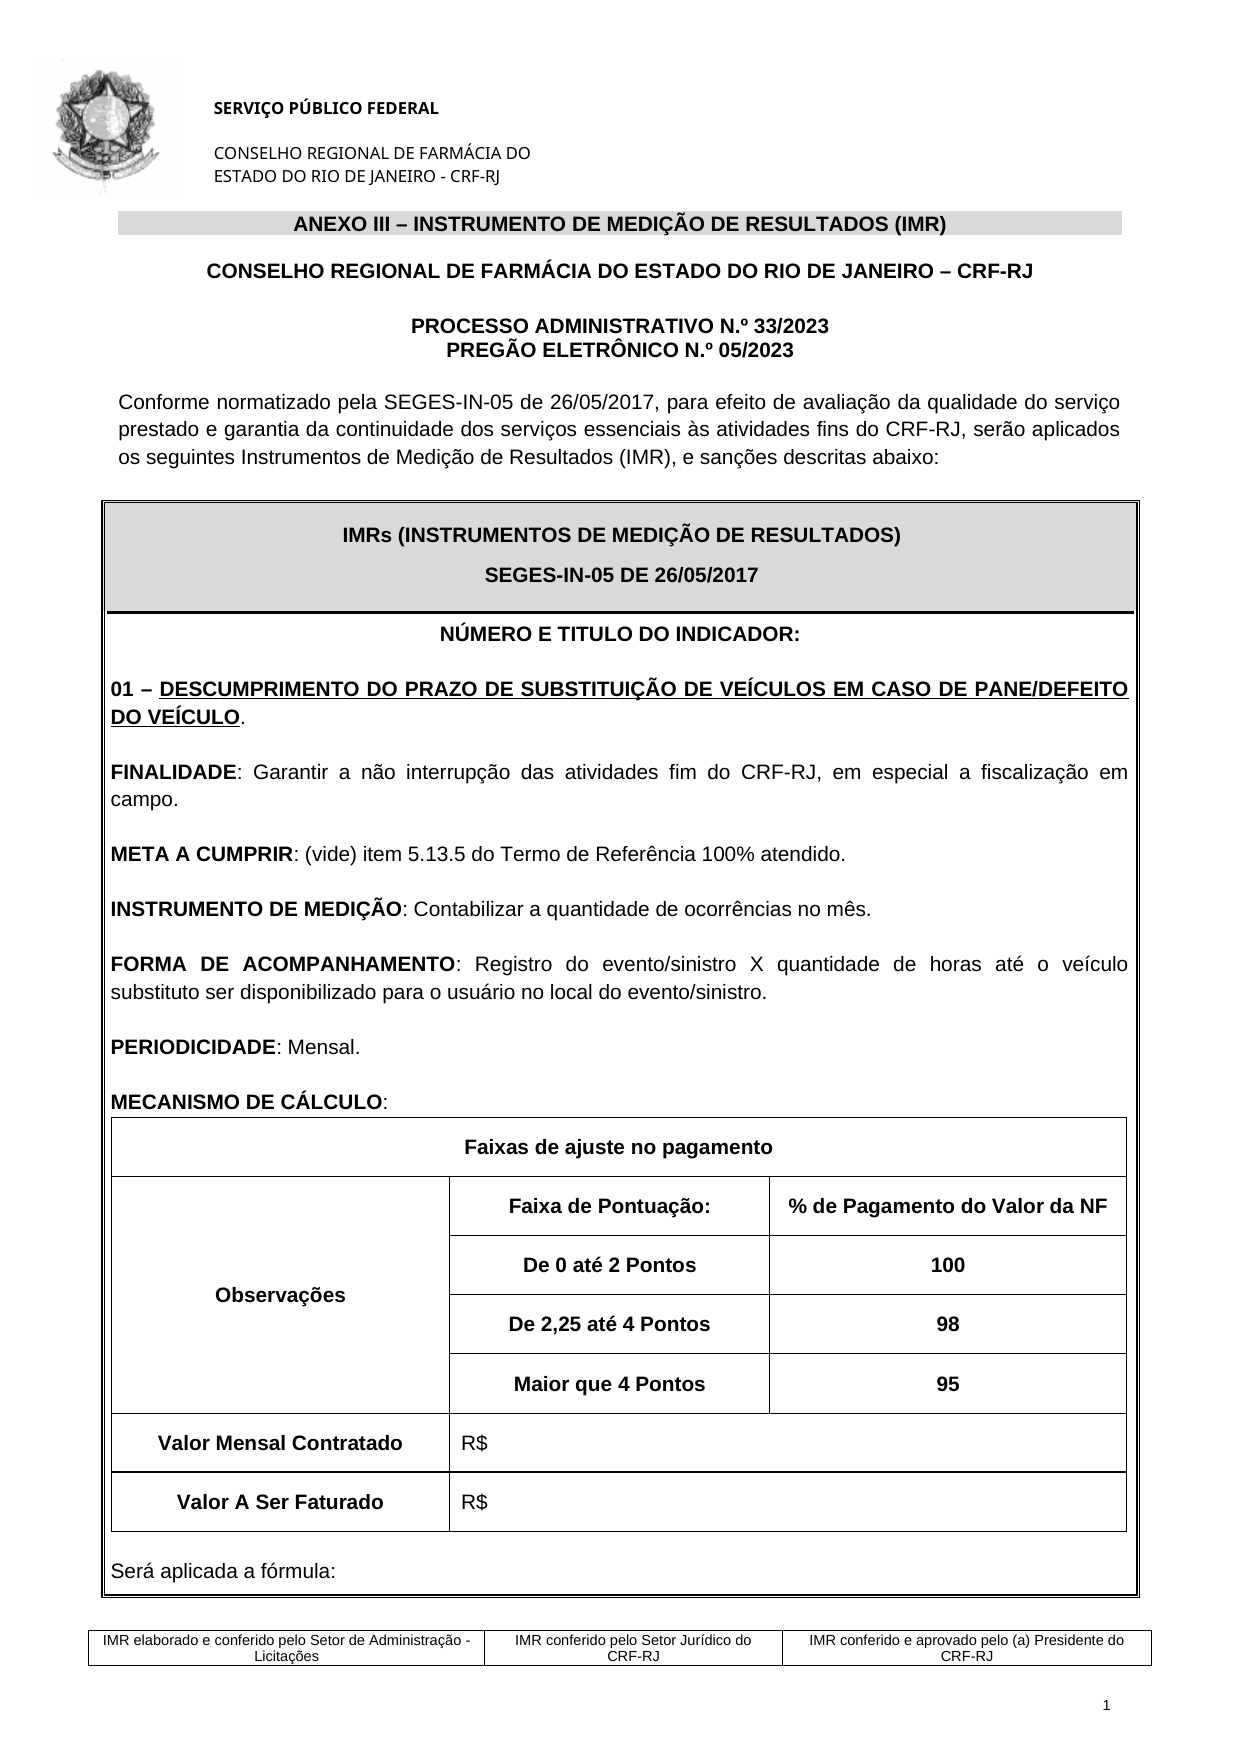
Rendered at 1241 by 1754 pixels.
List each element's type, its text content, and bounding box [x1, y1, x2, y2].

table_header IMRs (INSTRUMENTOS DE MEDIÇÃO DE RESULTADOS) SEGES-IN-05 DE 26/05/2017 [105, 503, 1136, 611]
text PROCESSO ADMINISTRATIVO N.º 33/2023 [118, 314, 1122, 338]
text ANEXO III – INSTRUMENTO DE MEDIÇÃO DE RESULTADOS (IMR) [118, 211, 1122, 235]
text PREGÃO ELETRÔNICO N.º 05/2023 [118, 338, 1122, 362]
text Conforme normatizado pela SEGES-IN-05 de 26/05/2017, para efeito de avaliação da qualidade do serviço prestado e garantia da continuidade dos serviços essenciais às atividades fins do CRF-RJ, serão aplicados os seguintes Instrumentos de Medição de Resultados (IMR), e sanções descritas abaixo: [118, 390, 1122, 469]
text CONSELHO REGIONAL DE FARMÁCIA DO ESTADO DO RIO DE JANEIRO – CRF-RJ [118, 259, 1122, 283]
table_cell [105, 611, 1136, 1594]
